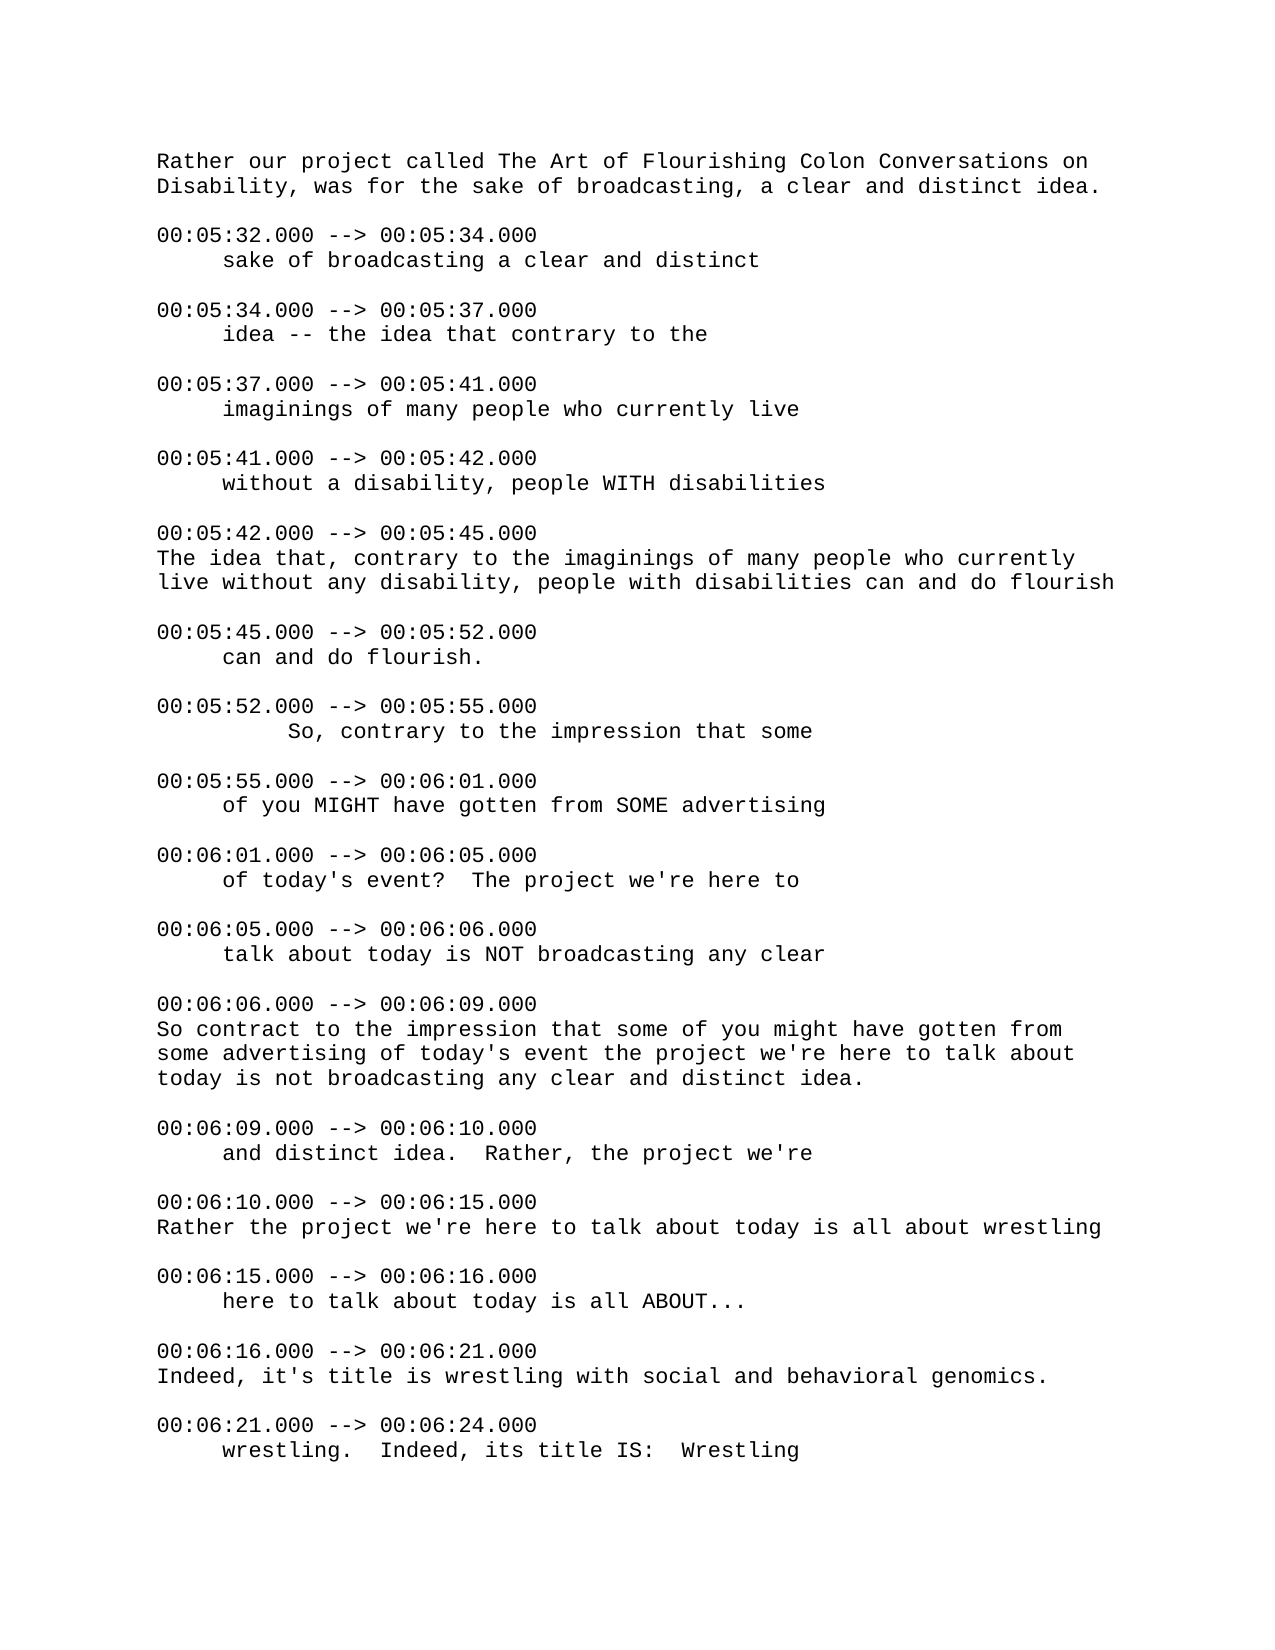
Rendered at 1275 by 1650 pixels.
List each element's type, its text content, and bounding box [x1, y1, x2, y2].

text 00:06:15.000 --> 00:06:16.000 [156, 1266, 1118, 1290]
text Rather our project called The Art of Flourishing Colon Conversations on Disability, was for the sake of broadcasting, a clear and distinct idea. [156, 150, 1118, 199]
text 00:06:09.000 --> 00:06:10.000 [156, 1117, 1118, 1142]
text 00:06:16.000 --> 00:06:21.000 [156, 1340, 1118, 1365]
text 00:06:01.000 --> 00:06:05.000 [156, 844, 1118, 869]
text here to talk about today is all ABOUT... [156, 1290, 1118, 1315]
text 00:05:32.000 --> 00:05:34.000 [156, 224, 1118, 249]
text idea -- the idea that contrary to the [156, 323, 1118, 348]
text 00:06:06.000 --> 00:06:09.000 [156, 993, 1118, 1018]
text 00:05:45.000 --> 00:05:52.000 [156, 621, 1118, 646]
text 00:05:41.000 --> 00:05:42.000 [156, 447, 1118, 472]
text 00:06:05.000 --> 00:06:06.000 [156, 918, 1118, 943]
text So, contrary to the impression that some [156, 720, 1118, 745]
text The idea that, contrary to the imaginings of many people who currently live without any disability, people with disabilities can and do flourish [156, 547, 1118, 596]
text of you MIGHT have gotten from SOME advertising [156, 794, 1118, 819]
text sake of broadcasting a clear and distinct [156, 249, 1118, 274]
text 00:06:10.000 --> 00:06:15.000 [156, 1191, 1118, 1216]
text So contract to the impression that some of you might have gotten from some advertising of today's event the project we're here to talk about today is not broadcasting any clear and distinct idea. [156, 1018, 1118, 1092]
text Rather the project we're here to talk about today is all about wrestling [156, 1216, 1118, 1241]
text of today's event? The project we're here to [156, 869, 1118, 894]
text Indeed, it's title is wrestling with social and behavioral genomics. [156, 1365, 1118, 1389]
text 00:05:55.000 --> 00:06:01.000 [156, 770, 1118, 794]
text can and do flourish. [156, 646, 1118, 671]
text talk about today is NOT broadcasting any clear [156, 943, 1118, 968]
text 00:05:34.000 --> 00:05:37.000 [156, 299, 1118, 323]
text wrestling. Indeed, its title IS: Wrestling [156, 1439, 1118, 1464]
text imaginings of many people who currently live [156, 398, 1118, 423]
text and distinct idea. Rather, the project we're [156, 1142, 1118, 1166]
text 00:05:52.000 --> 00:05:55.000 [156, 695, 1118, 720]
text without a disability, people WITH disabilities [156, 472, 1118, 497]
text 00:06:21.000 --> 00:06:24.000 [156, 1414, 1118, 1439]
text 00:05:42.000 --> 00:05:45.000 [156, 522, 1118, 547]
text 00:05:37.000 --> 00:05:41.000 [156, 373, 1118, 398]
